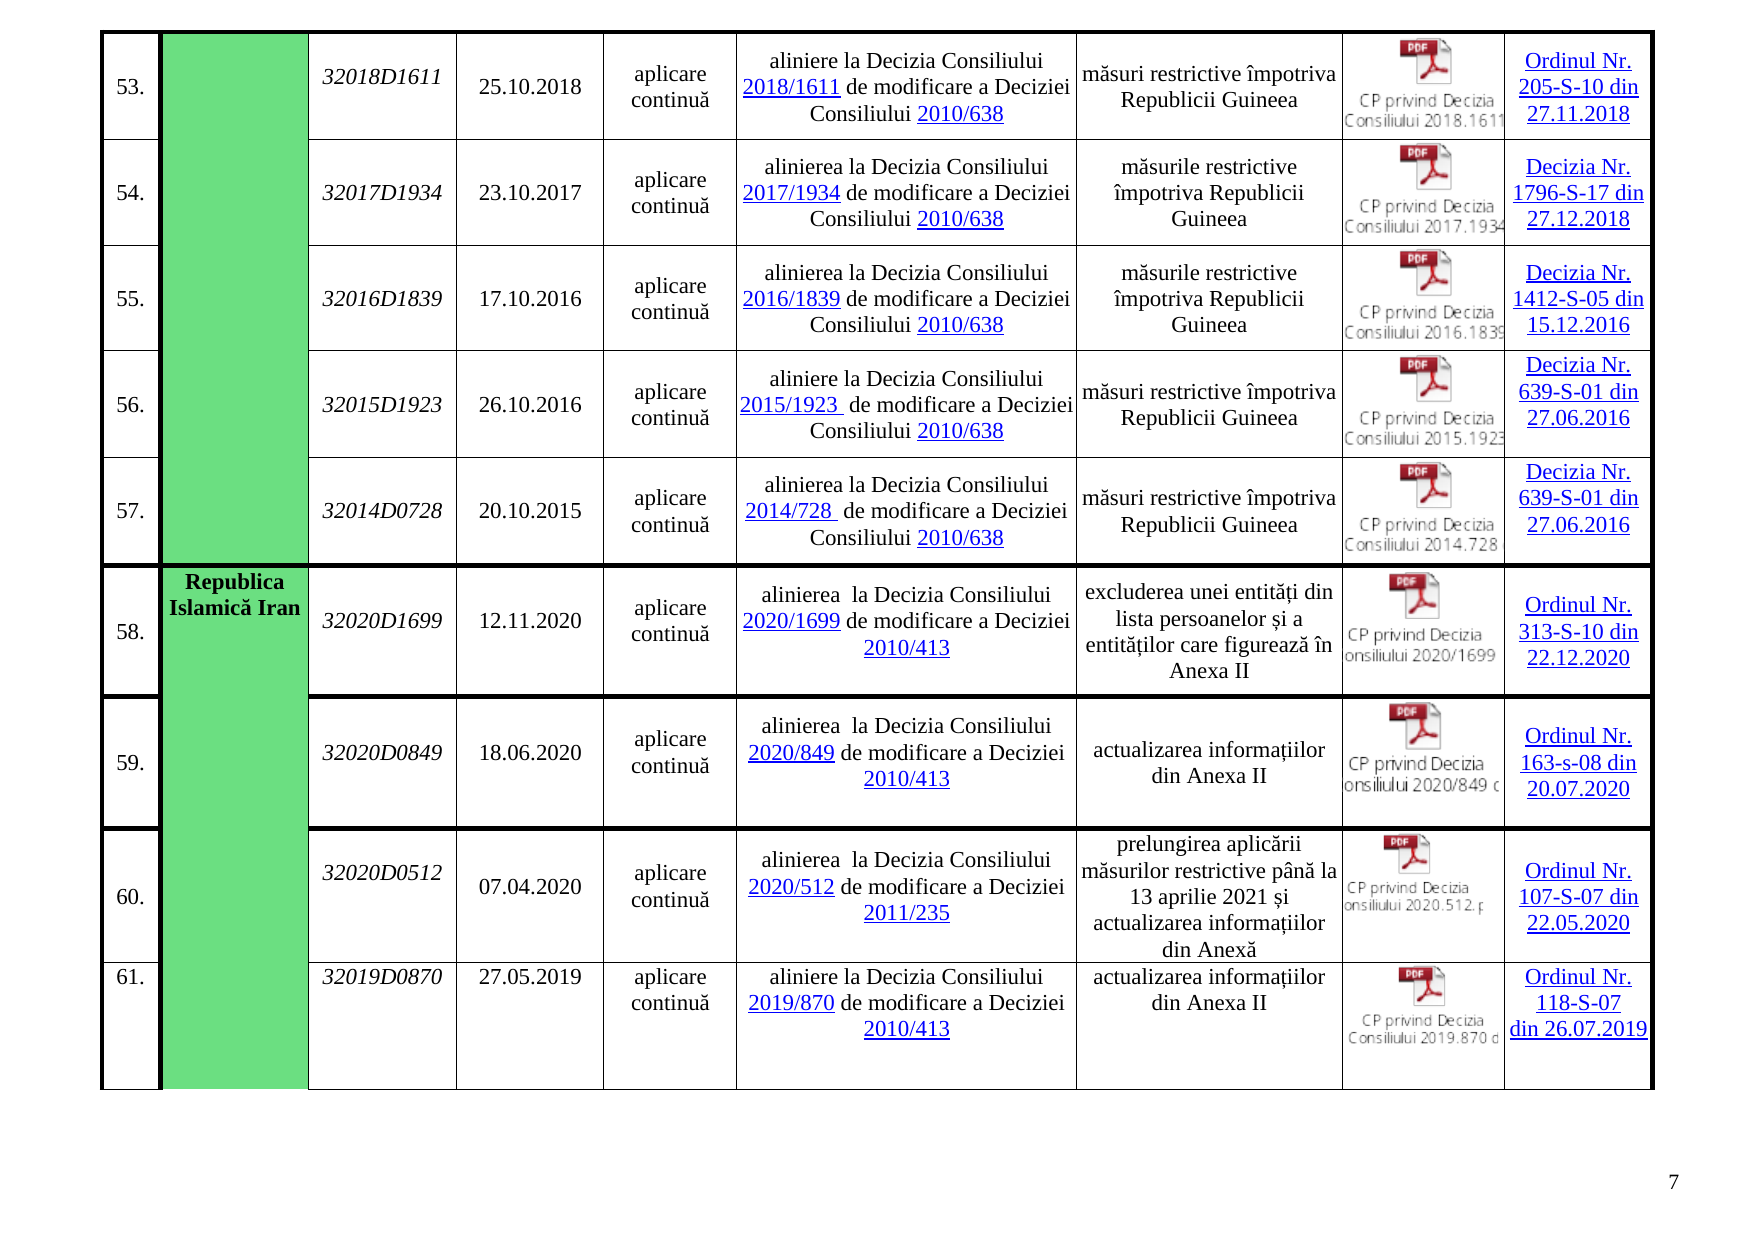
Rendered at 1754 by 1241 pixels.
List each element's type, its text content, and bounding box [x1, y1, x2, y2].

table_cell alinierea la Decizia Consiliului 2014/728 de modificare a Deciziei Consiliului 2010/638 [737, 458, 1076, 563]
table_cell [1343, 351, 1504, 457]
table_cell Ordinul Nr. 163-s-08 din 20.07.2020 [1505, 699, 1650, 826]
table_cell 12.11.2020 [457, 568, 603, 694]
table_cell aplicare continuă [604, 140, 736, 245]
table_cell aplicare continuă [604, 699, 736, 826]
table_cell 32020D0512 [309, 831, 456, 962]
table_cell aplicare continuă [604, 351, 736, 457]
table_cell 32019D0870 [309, 963, 456, 1089]
table_cell 32016D1839 [309, 246, 456, 350]
table_cell Decizia Nr. 1796-S-17 din 27.12.2018 [1505, 140, 1650, 245]
table_cell măsurile restrictive împotriva Republicii Guineea [1077, 246, 1342, 350]
table_cell Decizia Nr. 639-S-01 din 27.06.2016 [1505, 458, 1650, 563]
table_cell 27.05.2019 [457, 963, 603, 1089]
table_cell alinierea la Decizia Consiliului 2020/512 de modificare a Deciziei 2011/235 [737, 831, 1076, 962]
table_cell aliniere la Decizia Consiliului 2018/1611 de modificare a Deciziei Consiliului 2010/638 [737, 34, 1076, 139]
table_cell Ordinul Nr. 118-S-07 din 26.07.2019 [1505, 963, 1650, 1089]
table_cell [1343, 246, 1504, 350]
table_cell [104, 458, 158, 563]
table_cell actualizarea informațiilor din Anexa II [1077, 699, 1342, 826]
table_cell 25.10.2018 [457, 34, 603, 139]
table_cell [104, 699, 158, 826]
table_cell alinierea la Decizia Consiliului 2016/1839 de modificare a Deciziei Consiliului 2010/638 [737, 246, 1076, 350]
table_cell [104, 351, 158, 457]
table_cell alinierea la Decizia Consiliului 2017/1934 de modificare a Deciziei Consiliului 2010/638 [737, 140, 1076, 245]
table_cell [104, 34, 158, 139]
table_cell 17.10.2016 [457, 246, 603, 350]
table_cell [104, 831, 158, 962]
table_cell 20.10.2015 [457, 458, 603, 563]
table_cell alinierea la Decizia Consiliului 2020/849 de modificare a Deciziei 2010/413 [737, 699, 1076, 826]
table_cell aplicare continuă [604, 963, 736, 1089]
table_cell 32014D0728 [309, 458, 456, 563]
table_cell 26.10.2016 [457, 351, 603, 457]
table_cell aplicare continuă [604, 34, 736, 139]
table_cell [1343, 963, 1504, 1089]
table_cell 18.06.2020 [457, 699, 603, 826]
table_cell Ordinul Nr. 107-S-07 din 22.05.2020 [1505, 831, 1650, 962]
table_cell [1343, 458, 1504, 563]
table_cell aliniere la Decizia Consiliului 2019/870 de modificare a Deciziei 2010/413 [737, 963, 1076, 1089]
table_cell excluderea unei entități din lista persoanelor și a entităților care figurează în Anexa II [1077, 568, 1342, 694]
table_cell 07.04.2020 [457, 831, 603, 962]
table_cell Decizia Nr. 639-S-01 din 27.06.2016 [1505, 351, 1650, 457]
table_cell Ordinul Nr. 313-S-10 din 22.12.2020 [1505, 568, 1650, 694]
table_cell [1343, 140, 1504, 245]
table_cell măsuri restrictive împotriva Republicii Guineea [1077, 351, 1342, 457]
table_cell [1343, 34, 1504, 139]
table_cell Ordinul Nr. 205-S-10 din 27.11.2018 [1505, 34, 1650, 139]
table_cell aplicare continuă [604, 831, 736, 962]
table_cell Decizia Nr. 1412-S-05 din 15.12.2016 [1505, 246, 1650, 350]
table_cell 32015D1923 [309, 351, 456, 457]
table_cell actualizarea informațiilor din Anexa II [1077, 963, 1342, 1089]
table_cell aplicare continuă [604, 458, 736, 563]
table_cell prelungirea aplicării măsurilor restrictive până la 13 aprilie 2021 și actualizarea informațiilor din Anexă [1077, 831, 1342, 962]
table_cell 32020D0849 [309, 699, 456, 826]
table_cell măsuri restrictive împotriva Republicii Guineea [1077, 34, 1342, 139]
table_cell [1343, 831, 1504, 962]
table_cell [1343, 699, 1504, 826]
table_cell [104, 963, 158, 1089]
table_cell aplicare continuă [604, 568, 736, 694]
table_cell [104, 568, 158, 694]
table_cell alinierea la Decizia Consiliului 2020/1699 de modificare a Deciziei 2010/413 [737, 568, 1076, 694]
table_cell [104, 140, 158, 245]
table_cell 32017D1934 [309, 140, 456, 245]
table_cell aplicare continuă [604, 246, 736, 350]
table_cell 23.10.2017 [457, 140, 603, 245]
table_cell măsurile restrictive împotriva Republicii Guineea [1077, 140, 1342, 245]
table_cell 32018D1611 [309, 34, 456, 139]
table_cell [104, 246, 158, 350]
table_cell aliniere la Decizia Consiliului 2015/1923 de modificare a Deciziei Consiliului 2010/638 [737, 351, 1076, 457]
table_cell 32020D1699 [309, 568, 456, 694]
table_cell Republica Islamică Iran [163, 568, 308, 1089]
table_cell [1343, 568, 1504, 694]
table_cell măsuri restrictive împotriva Republicii Guineea [1077, 458, 1342, 563]
